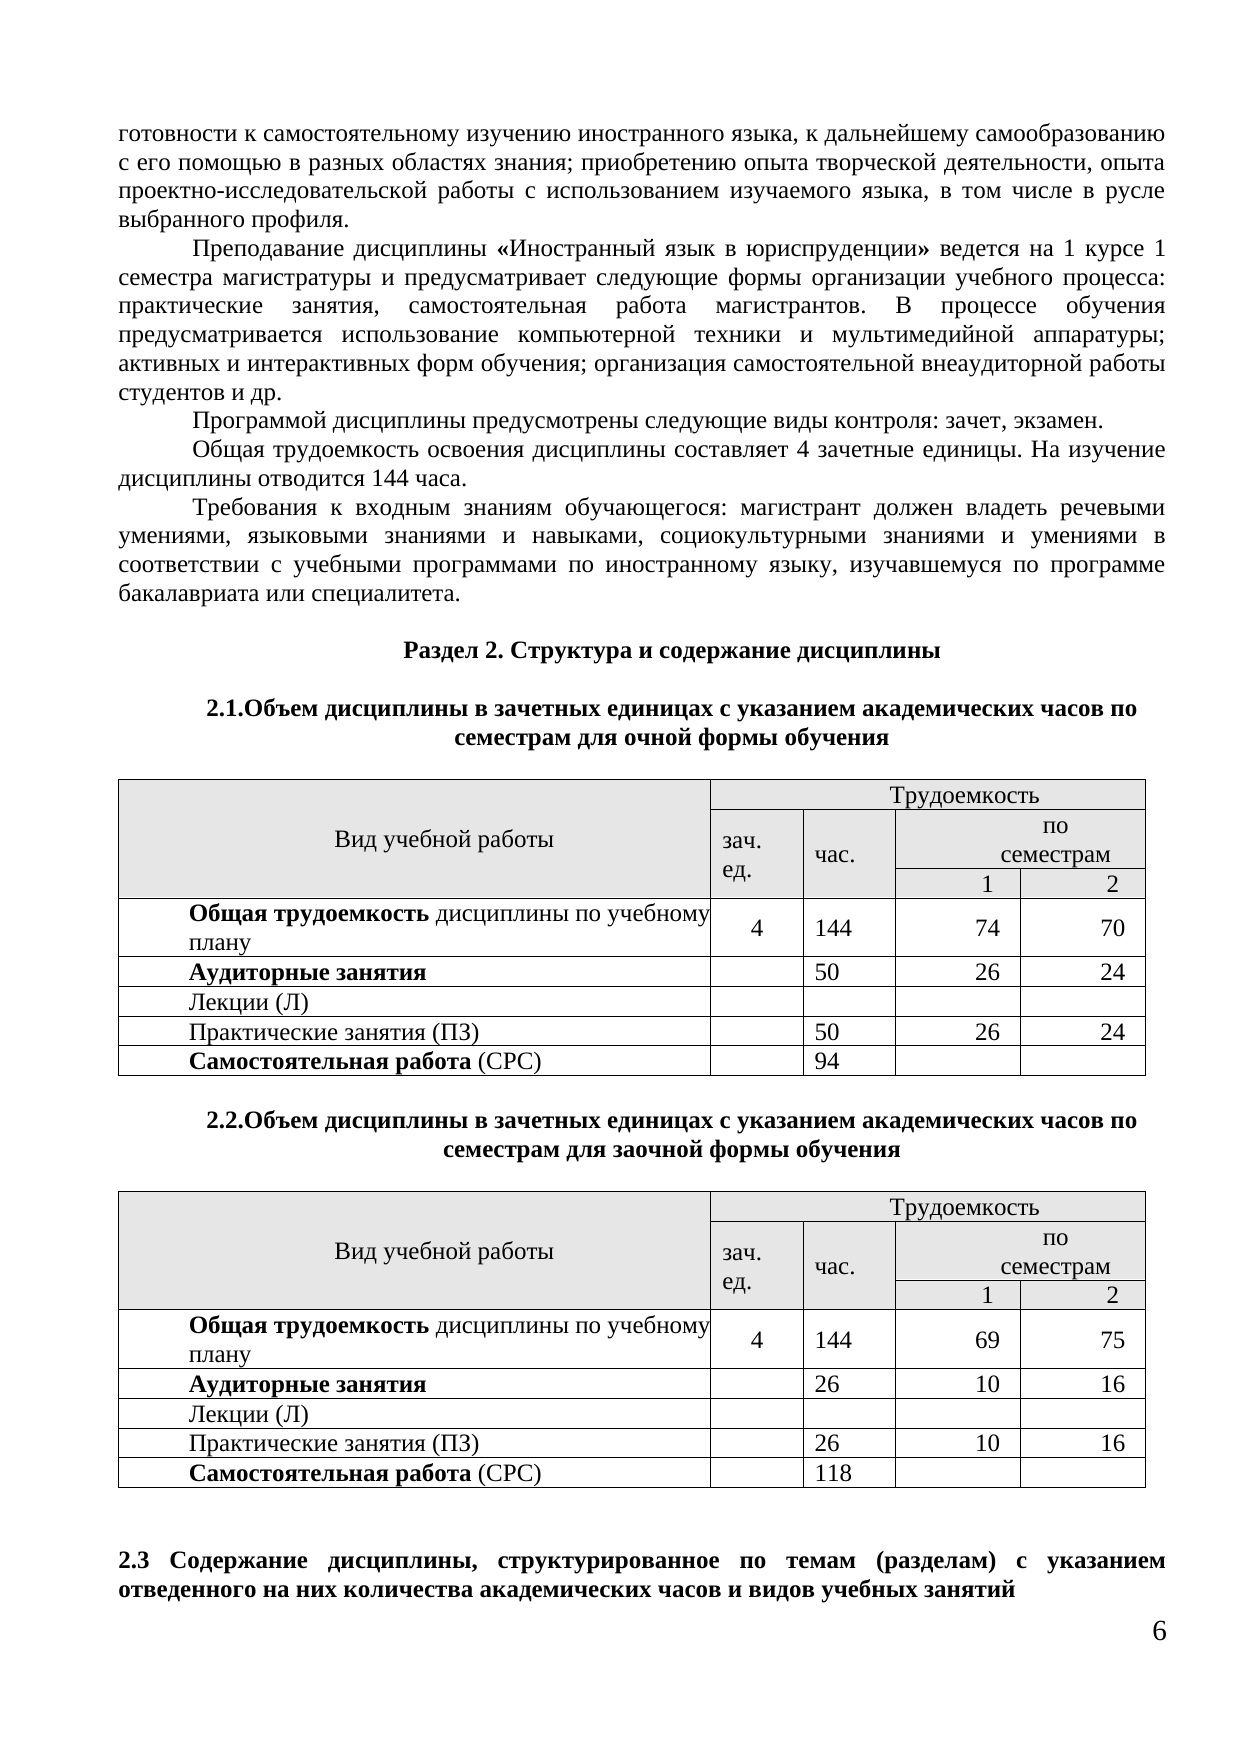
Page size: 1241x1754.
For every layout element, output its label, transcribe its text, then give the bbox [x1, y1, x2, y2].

table_cell 26 [804, 1429, 895, 1457]
table_cell 94 [804, 1046, 895, 1075]
table_cell 26 [896, 957, 1020, 986]
table_cell 10 [896, 1369, 1020, 1398]
table_cell 69 [896, 1310, 1020, 1368]
table_cell час. [804, 810, 895, 897]
table_cell 10 [896, 1429, 1020, 1457]
table_cell 118 [804, 1458, 895, 1487]
table_cell [896, 1458, 1020, 1487]
table_cell 144 [804, 899, 895, 956]
table_cell час. [804, 1222, 895, 1309]
table_cell [896, 1046, 1020, 1075]
table_cell 74 [896, 899, 1020, 956]
table_cell [711, 1017, 803, 1045]
table_cell [1021, 1458, 1145, 1487]
text 2.2.Объем дисциплины в зачетных единицах с указанием академических часов по семестрам для заочной формы обучения [177, 1105, 1167, 1162]
table_cell Практические занятия (ПЗ) [119, 1017, 710, 1045]
table_cell Общая трудоемкость дисциплины по учебному плану [119, 1310, 710, 1368]
table_header Трудоемкость [711, 1192, 1145, 1221]
table_cell [804, 1399, 895, 1427]
table_cell 2 [1021, 1281, 1145, 1309]
text 2.1.Объем дисциплины в зачетных единицах с указанием академических часов по семестрам для очной формы обучения [177, 693, 1167, 751]
table_cell [896, 1399, 1020, 1427]
table_cell 50 [804, 1017, 895, 1045]
table_cell Лекции (Л) [119, 1399, 710, 1427]
table_cell [711, 1046, 803, 1075]
table_cell Самостоятельная работа (СРС) [119, 1458, 710, 1487]
table_cell 1 [896, 1281, 1020, 1309]
table_cell 24 [1021, 1017, 1145, 1045]
table_cell [896, 987, 1020, 1016]
table_cell 70 [1021, 899, 1145, 956]
table_cell Самостоятельная работа (СРС) [119, 1046, 710, 1075]
table_cell [711, 987, 803, 1016]
table_cell Аудиторные занятия [119, 1369, 710, 1398]
table_cell по семестрам [896, 810, 1145, 868]
table_cell [711, 1399, 803, 1427]
table_cell [711, 957, 803, 986]
table_cell [711, 1369, 803, 1398]
table_cell 2 [1021, 869, 1145, 897]
table_cell 26 [896, 1017, 1020, 1045]
table_cell [1021, 1399, 1145, 1427]
table_header Вид учебной работы [119, 1192, 710, 1309]
table_cell 4 [711, 899, 803, 956]
table_header Трудоемкость [711, 780, 1145, 809]
table_cell Практические занятия (ПЗ) [119, 1429, 710, 1457]
table_cell [711, 1458, 803, 1487]
table_cell 4 [711, 1310, 803, 1368]
table_cell [804, 987, 895, 1016]
table_cell 50 [804, 957, 895, 986]
table_cell 75 [1021, 1310, 1145, 1368]
table_cell [1021, 987, 1145, 1016]
text 2.3 Содержание дисциплины, структурированное по темам (разделам) с указанием отведенного на них количества академических часов и видов учебных занятий [118, 1546, 1167, 1603]
table_cell [711, 1429, 803, 1457]
table_cell 16 [1021, 1429, 1145, 1457]
table_cell Лекции (Л) [119, 987, 710, 1016]
text Раздел 2. Структура и содержание дисциплины [177, 636, 1167, 664]
text Общая трудоемкость освоения дисциплины составляет 4 зачетные единицы. На изучение дисциплины отводится 144 часа. [118, 434, 1167, 492]
table_cell 144 [804, 1310, 895, 1368]
table_cell по семестрам [896, 1222, 1145, 1279]
table_cell Общая трудоемкость дисциплины по учебному плану [119, 899, 710, 956]
table_cell зач. ед. [711, 810, 803, 897]
text Преподавание дисциплины «Иностранный язык в юриспруденции» ведется на 1 курсе 1 семестра магистратуры и предусматривает следующие формы организации учебного процесса: практические занятия, самостоятельная работа магистрантов. В процессе обучения предусматривается использование компьютерной техники и мультимедийной аппаратуры; активных и интерактивных форм обучения; организация самостоятельной внеаудиторной работы студентов и др. [118, 233, 1167, 406]
table_cell [1021, 1046, 1145, 1075]
text Программой дисциплины предусмотрены следующие виды контроля: зачет, экзамен. [118, 406, 1167, 434]
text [118, 118, 1167, 233]
table_cell 1 [896, 869, 1020, 897]
table_cell 26 [804, 1369, 895, 1398]
table_cell зач. ед. [711, 1222, 803, 1309]
table_cell 24 [1021, 957, 1145, 986]
text Требования к входным знаниям обучающегося: магистрант должен владеть речевыми умениями, языковыми знаниями и навыками, социокультурными знаниями и умениями в соответствии с учебными программами по иностранному языку, изучавшемуся по программе бакалавриата или специалитета. [118, 492, 1167, 607]
table_cell 16 [1021, 1369, 1145, 1398]
table_header Вид учебной работы [119, 780, 710, 897]
table_cell Аудиторные занятия [119, 957, 710, 986]
